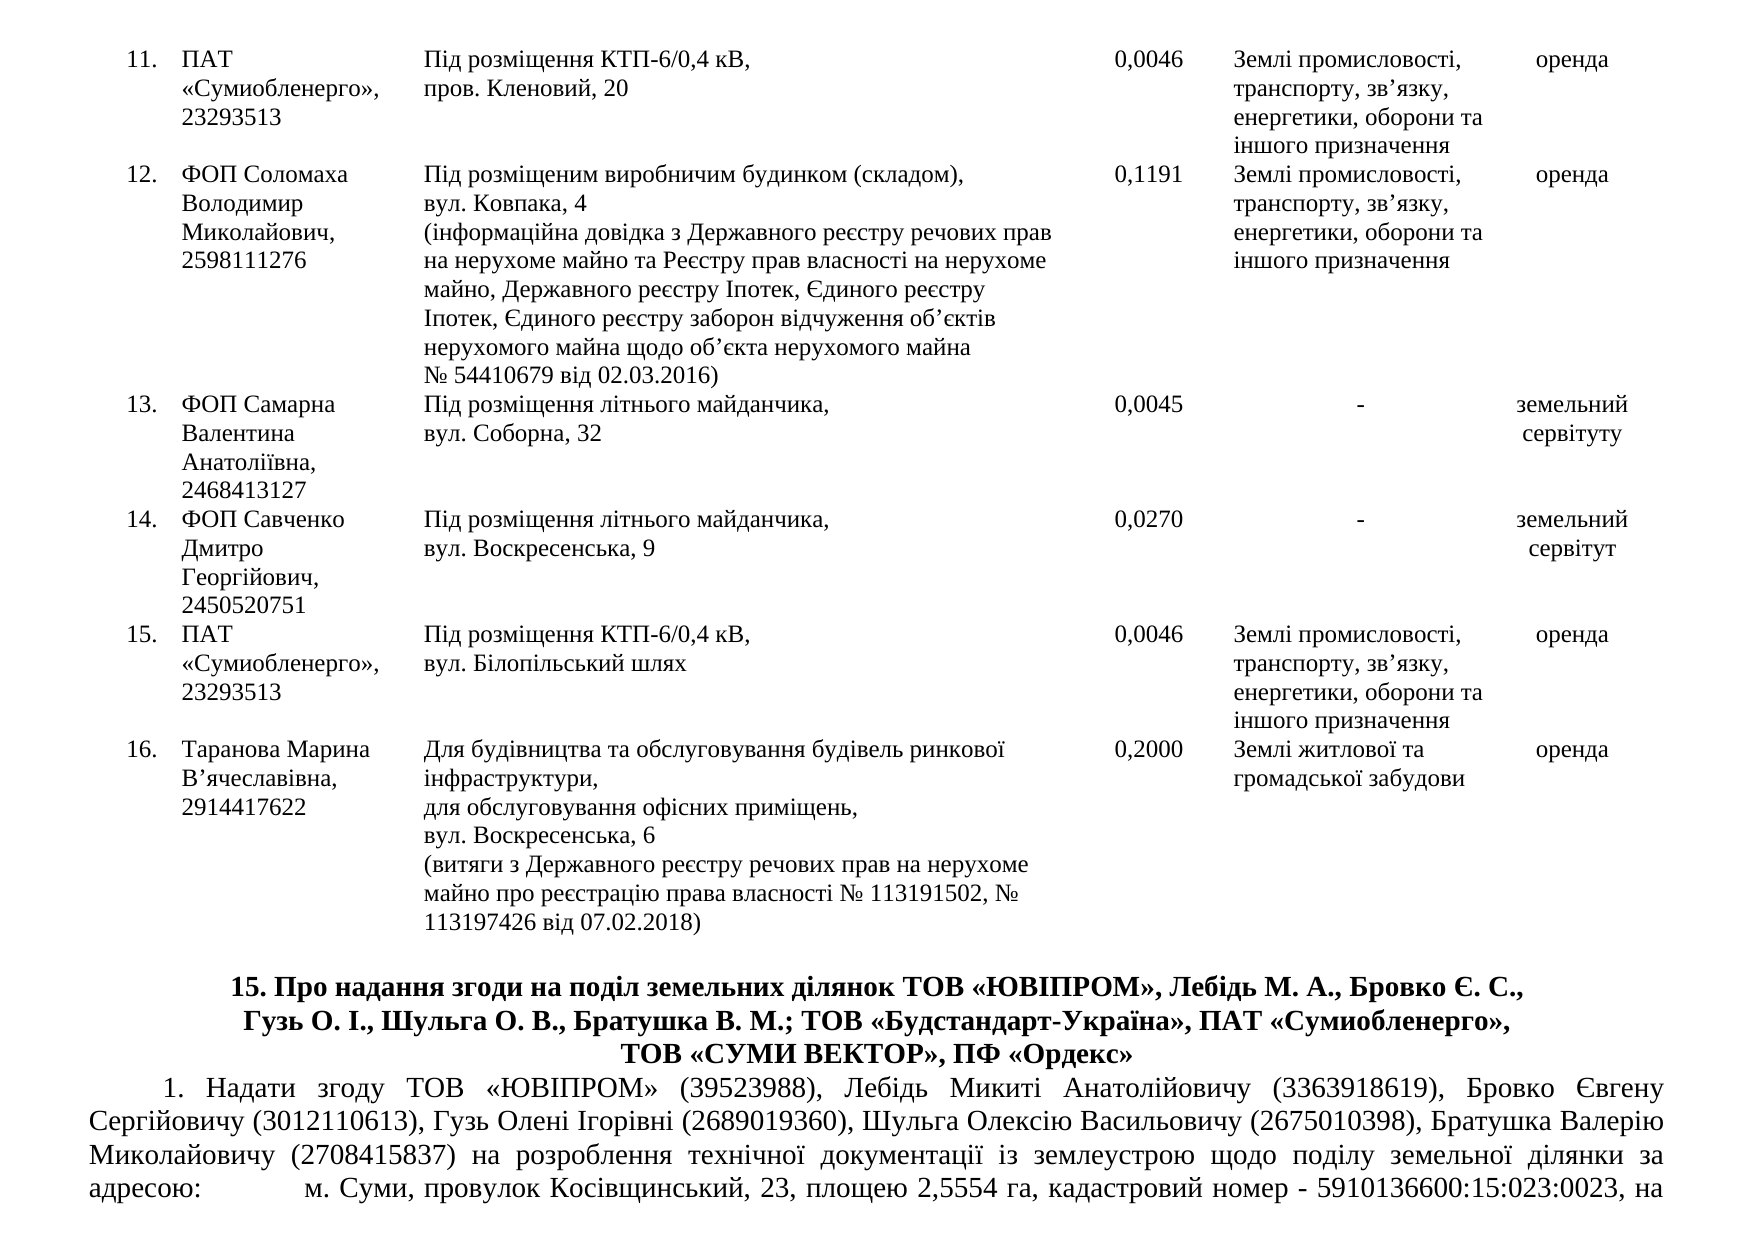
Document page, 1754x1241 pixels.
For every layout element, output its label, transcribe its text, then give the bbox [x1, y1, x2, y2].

table_cell 0,0270 [1075, 504, 1222, 619]
table_cell ФОП Савченко Дмитро Георгійович, 2450520751 [170, 504, 412, 619]
table_cell 15. [100, 619, 170, 734]
table_cell оренда [1499, 734, 1646, 936]
table_cell оренда [1499, 619, 1646, 734]
table_cell ФОП Соломаха Володимир Миколайович, 2598111276 [170, 159, 412, 389]
table_cell ПАТ «Сумиобленерго», 23293513 [170, 44, 412, 159]
table_cell 11. [100, 44, 170, 159]
table_cell 0,2000 [1075, 734, 1222, 936]
table_cell Таранова Марина В’ячеславівна, 2914417622 [170, 734, 412, 936]
table_cell Для будівництва та обслуговування будівель ринкової інфраструктури, для обслуговування офісних приміщень, вул. Воскресенська, 6 (витяги з Державного реєстру речових прав на нерухоме майно про реєстрацію права власності № 113191502, № 113197426 від 07.02.2018) [413, 734, 1075, 936]
table_cell оренда [1499, 44, 1646, 159]
table_cell 0,0046 [1075, 44, 1222, 159]
table_cell - [1222, 389, 1499, 504]
table_cell - [1222, 504, 1499, 619]
table_cell Під розміщення КТП-6/0,4 кВ, вул. Білопільський шлях [413, 619, 1075, 734]
text ТОВ «СУМИ ВЕКТОР», ПФ «Ордекс» [89, 1036, 1665, 1070]
text 15. Про надання згоди на поділ земельних ділянок ТОВ «ЮВІПРОМ», Лебідь М. А., Бровко Є. С., [89, 969, 1665, 1003]
table_cell Землі промисловості, транспорту, зв’язку, енергетики, оборони та іншого призначення [1222, 159, 1499, 389]
table_cell 0,0045 [1075, 389, 1222, 504]
table_cell Під розміщення літнього майданчика, вул. Соборна, 32 [413, 389, 1075, 504]
table_cell 12. [100, 159, 170, 389]
table_cell Землі промисловості, транспорту, зв’язку, енергетики, оборони та іншого призначення [1222, 619, 1499, 734]
table_cell 0,0046 [1075, 619, 1222, 734]
table_cell Землі житлової та громадської забудови [1222, 734, 1499, 936]
table_cell Під розміщення КТП-6/0,4 кВ, пров. Кленовий, 20 [413, 44, 1075, 159]
text Гузь О. І., Шульга О. В., Братушка В. М.; ТОВ «Будстандарт-Україна», ПАТ «Сумиобленерго», [89, 1003, 1665, 1036]
table_cell 0,1191 [1075, 159, 1222, 389]
table_cell земельний сервітуту [1499, 389, 1646, 504]
table_cell 14. [100, 504, 170, 619]
table_cell ПАТ «Сумиобленерго», 23293513 [170, 619, 412, 734]
table_cell 16. [100, 734, 170, 936]
table_cell оренда [1499, 159, 1646, 389]
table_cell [1222, 44, 1499, 159]
table_cell Під розміщеним виробничим будинком (складом), вул. Ковпака, 4 (інформаційна довідка з Державного реєстру речових прав на нерухоме майно та Реєстру прав власності на нерухоме майно, Державного реєстру Іпотек, Єдиного реєстру Іпотек, Єдиного реєстру заборон відчуження об’єктів нерухомого майна щодо об’єкта нерухомого майна № 54410679 від 02.03.2016) [413, 159, 1075, 389]
table_cell Під розміщення літнього майданчика, вул. Воскресенська, 9 [413, 504, 1075, 619]
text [89, 1070, 1665, 1204]
table_cell 13. [100, 389, 170, 504]
table_cell земельний сервітут [1499, 504, 1646, 619]
table_cell ФОП Самарна Валентина Анатоліївна, 2468413127 [170, 389, 412, 504]
